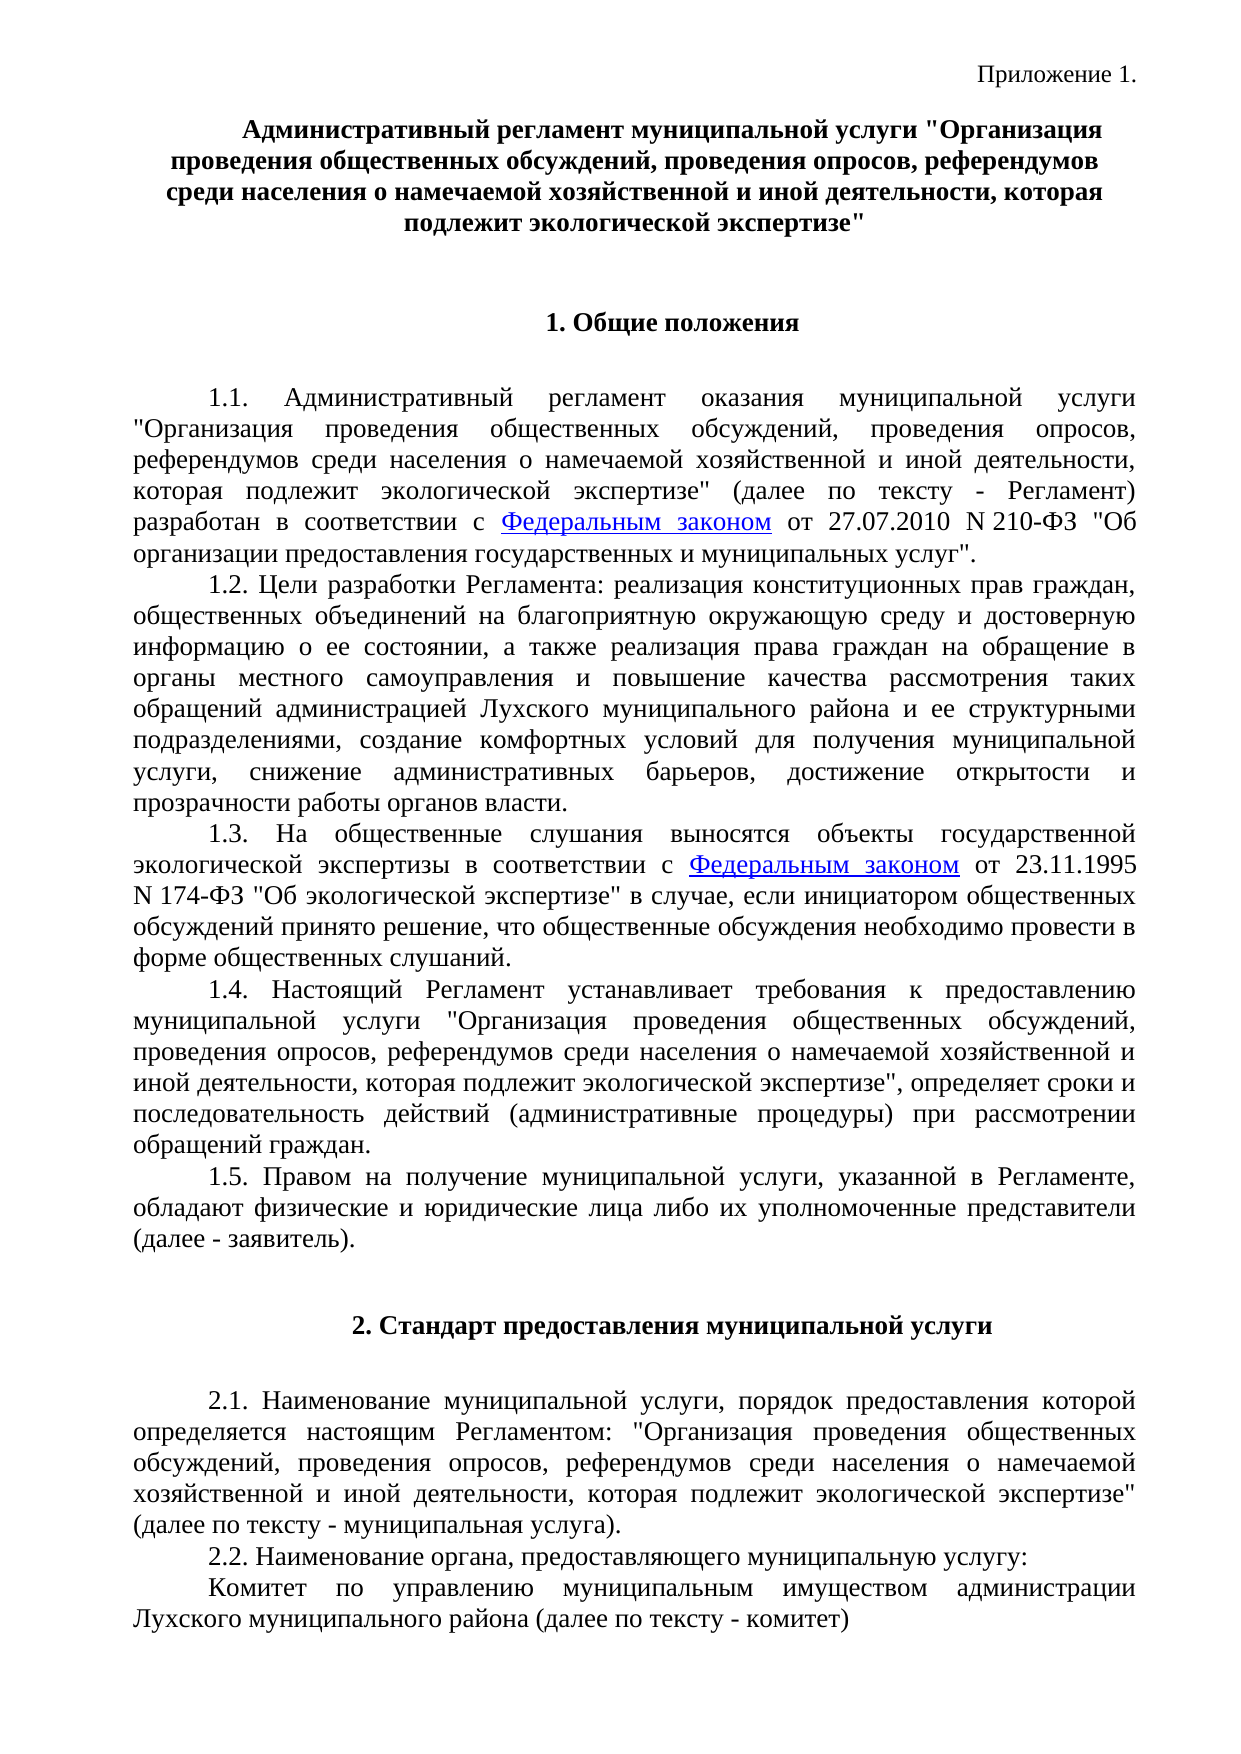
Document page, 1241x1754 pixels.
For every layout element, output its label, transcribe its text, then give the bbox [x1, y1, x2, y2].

text 1.3. На общественные слушания выносятся объекты государственной экологической экспертизы в соответствии с Федеральным законом от 23.11.1995 N 174-ФЗ "Об экологической экспертизе" в случае, если инициатором общественных обсуждений принято решение, что общественные обсуждения необходимо провести в форме общественных слушаний. [133, 817, 1137, 973]
text Административный регламент муниципальной услуги "Организация проведения общественных обсуждений, проведения опросов, референдумов среди населения о намечаемой хозяйственной и иной деятельности, которая подлежит экологической экспертизе" [133, 113, 1137, 237]
text 1.1. Административный регламент оказания муниципальной услуги "Организация проведения общественных обсуждений, проведения опросов, референдумов среди населения о намечаемой хозяйственной и иной деятельности, которая подлежит экологической экспертизе" (далее по тексту - Регламент) разработан в соответствии с Федеральным законом от 27.07.2010 N 210-ФЗ "Об организации предоставления государственных и муниципальных услуг". [133, 381, 1137, 568]
text 1.2. Цели разработки Регламента: реализация конституционных прав граждан, общественных объединений на благоприятную окружающую среду и достоверную информацию о ее состоянии, а также реализация права граждан на обращение в органы местного самоуправления и повышение качества рассмотрения таких обращений администрацией Лухского муниципального района и ее структурными подразделениями, создание комфортных условий для получения муниципальной услуги, снижение административных барьеров, достижение открытости и прозрачности работы органов власти. [133, 568, 1137, 817]
text 1. Общие положения [133, 306, 1137, 337]
text 1.4. Настоящий Регламент устанавливает требования к предоставлению муниципальной услуги "Организация проведения общественных обсуждений, проведения опросов, референдумов среди населения о намечаемой хозяйственной и иной деятельности, которая подлежит экологической экспертизе", определяет сроки и последовательность действий (административные процедуры) при рассмотрении обращений граждан. [133, 973, 1137, 1159]
text 2.1. Наименование муниципальной услуги, порядок предоставления которой определяется настоящим Регламентом: "Организация проведения общественных обсуждений, проведения опросов, референдумов среди населения о намечаемой хозяйственной и иной деятельности, которая подлежит экологической экспертизе" (далее по тексту - муниципальная услуга). [133, 1384, 1137, 1540]
text 2.2. Наименование органа, предоставляющего муниципальную услугу: [133, 1540, 1137, 1571]
text Комитет по управлению муниципальным имуществом администрации Лухского муниципального района (далее по тексту - комитет) [133, 1571, 1137, 1633]
text 1.5. Правом на получение муниципальной услуги, указанной в Регламенте, обладают физические и юридические лица либо их уполномоченные представители (далее - заявитель). [133, 1159, 1137, 1253]
text Приложение 1. [133, 59, 1137, 88]
text 2. Стандарт предоставления муниципальной услуги [133, 1309, 1137, 1340]
